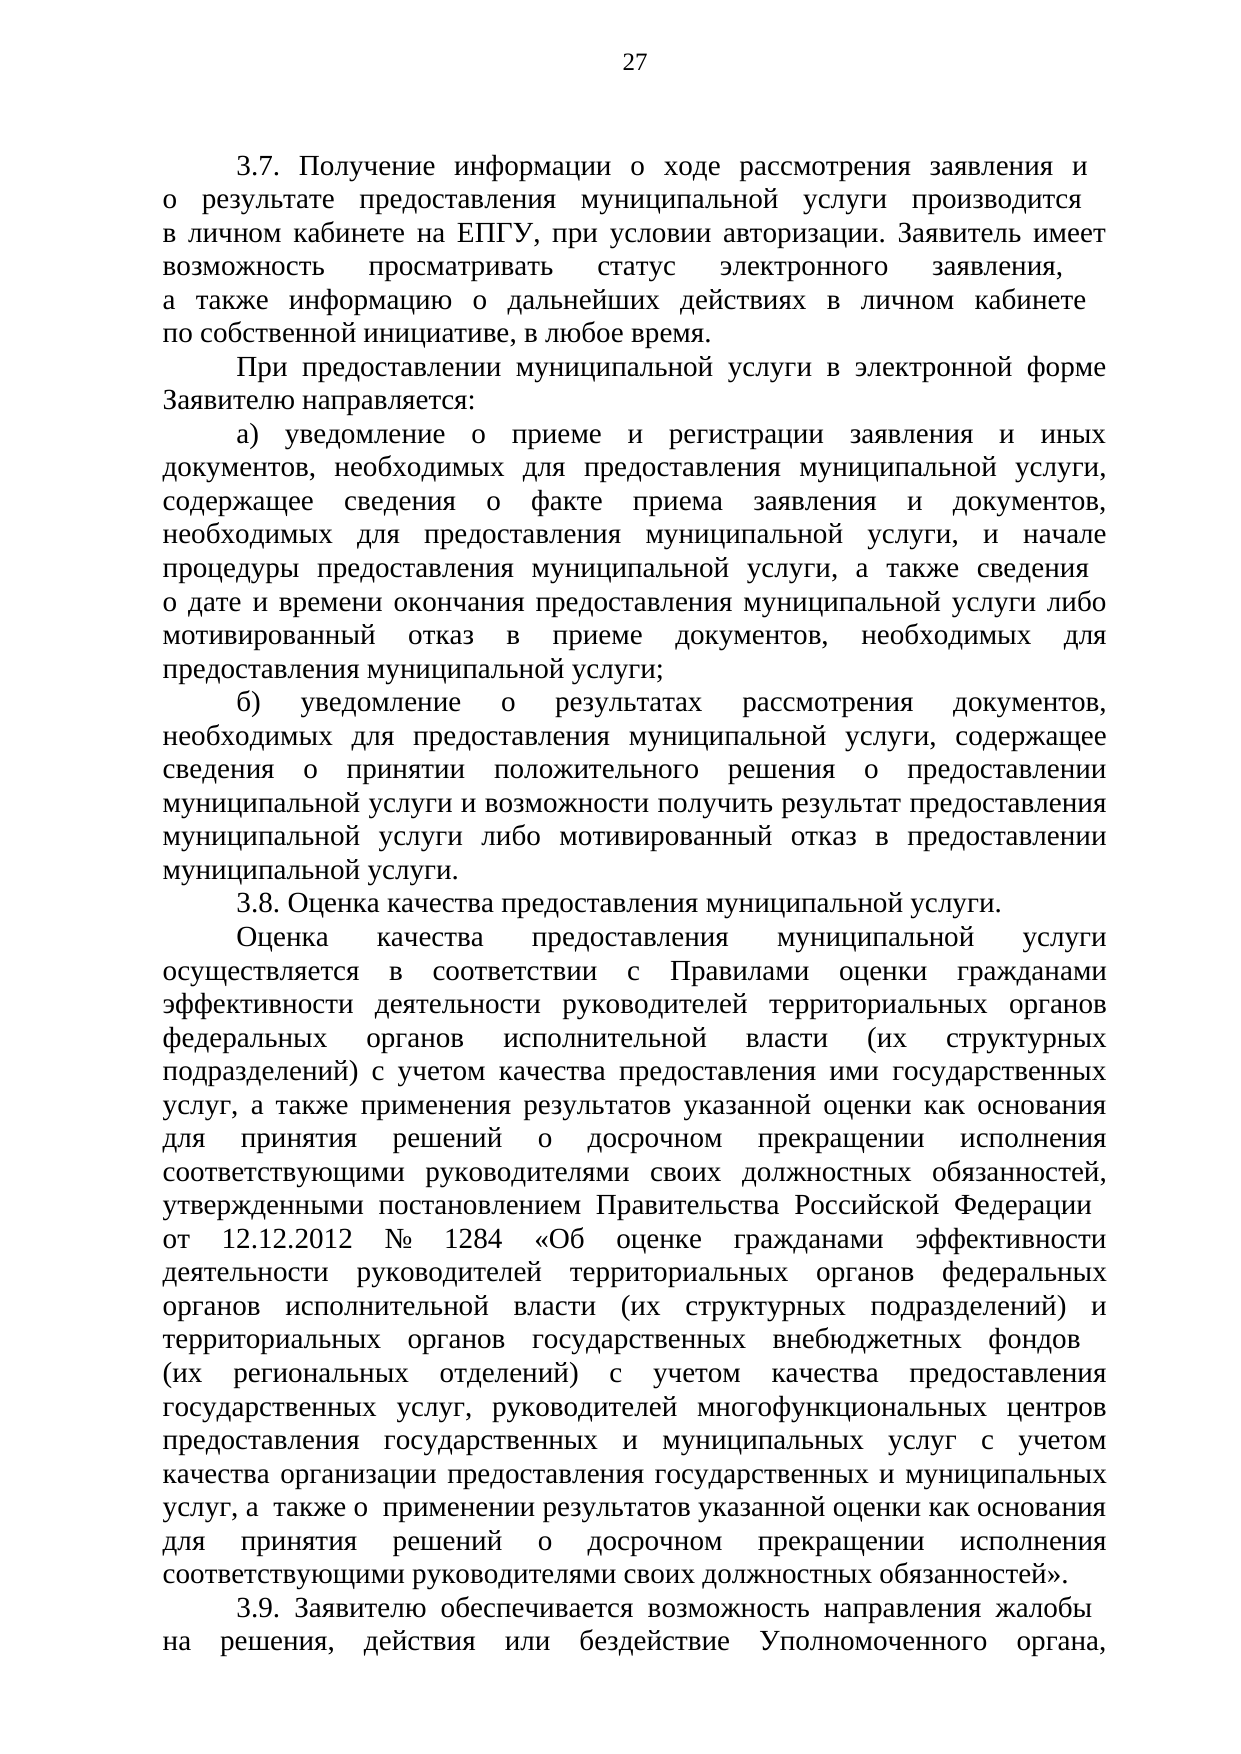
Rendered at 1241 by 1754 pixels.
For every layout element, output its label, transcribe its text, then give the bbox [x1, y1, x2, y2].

text б) уведомление о результатах рассмотрения документов, необходимых для предоставления муниципальной услуги, содержащее сведения о принятии положительного решения о предоставлении муниципальной услуги и возможности получить результат предоставления муниципальной услуги либо мотивированный отказ в предоставлении муниципальной услуги. [162, 684, 1107, 886]
text При предоставлении муниципальной услуги в электронной форме Заявителю направляется: [162, 349, 1107, 416]
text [162, 1590, 1107, 1657]
text 3.8. Оценка качества предоставления муниципальной услуги. [162, 886, 1107, 919]
text а) уведомление о приеме и регистрации заявления и иных документов, необходимых для предоставления муниципальной услуги, содержащее сведения о факте приема заявления и документов, необходимых для предоставления муниципальной услуги, и начале процедуры предоставления муниципальной услуги, а также сведения о дате и времени окончания предоставления муниципальной услуги либо мотивированный отказ в приеме документов, необходимых для предоставления муниципальной услуги; [162, 416, 1107, 684]
text Оценка качества предоставления муниципальной услуги осуществляется в соответствии с Правилами оценки гражданами эффективности деятельности руководителей территориальных органов федеральных органов исполнительной власти (их структурных подразделений) с учетом качества предоставления ими государственных услуг, а также применения результатов указанной оценки как основания для принятия решений о досрочном прекращении исполнения соответствующими руководителями своих должностных обязанностей, утвержденными постановлением Правительства Российской Федерации от 12.12.2012 № 1284 «Об оценке гражданами эффективности деятельности руководителей территориальных органов федеральных органов исполнительной власти (их структурных подразделений) и территориальных органов государственных внебюджетных фондов (их региональных отделений) с учетом качества предоставления государственных услуг, руководителей многофункциональных центров предоставления государственных и муниципальных услуг с учетом качества организации предоставления государственных и муниципальных услуг, а также о применении результатов указанной оценки как основания для принятия решений о досрочном прекращении исполнения соответствующими руководителями своих должностных обязанностей». [162, 919, 1107, 1590]
text 3.7. Получение информации о ходе рассмотрения заявления и о результате предоставления муниципальной услуги производится в личном кабинете на ЕПГУ, при условии авторизации. Заявитель имеет возможность просматривать статус электронного заявления, а также информацию о дальнейших действиях в личном кабинете по собственной инициативе, в любое время. [162, 148, 1107, 349]
